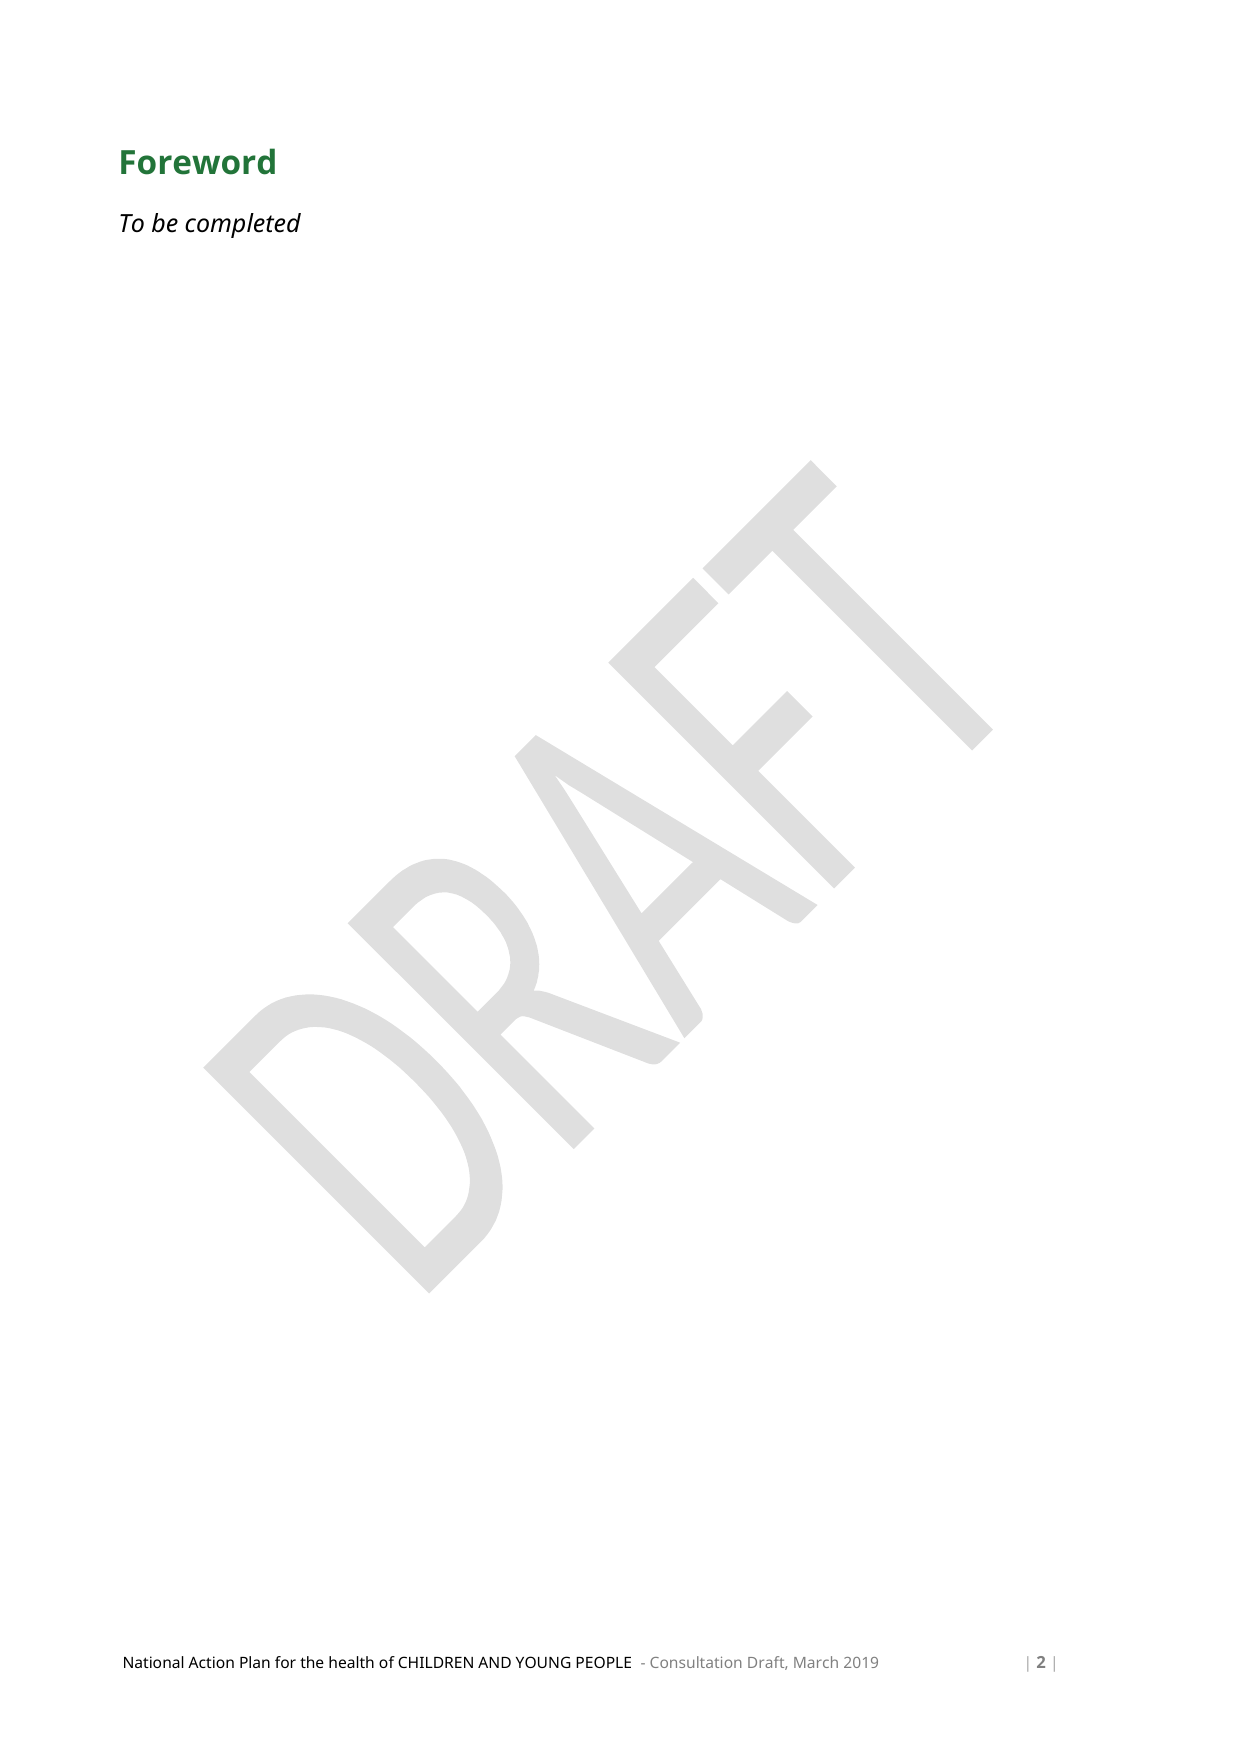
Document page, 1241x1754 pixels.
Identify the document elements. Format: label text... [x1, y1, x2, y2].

subtitle Foreword [118, 139, 1122, 184]
text To be completed [118, 205, 1122, 239]
